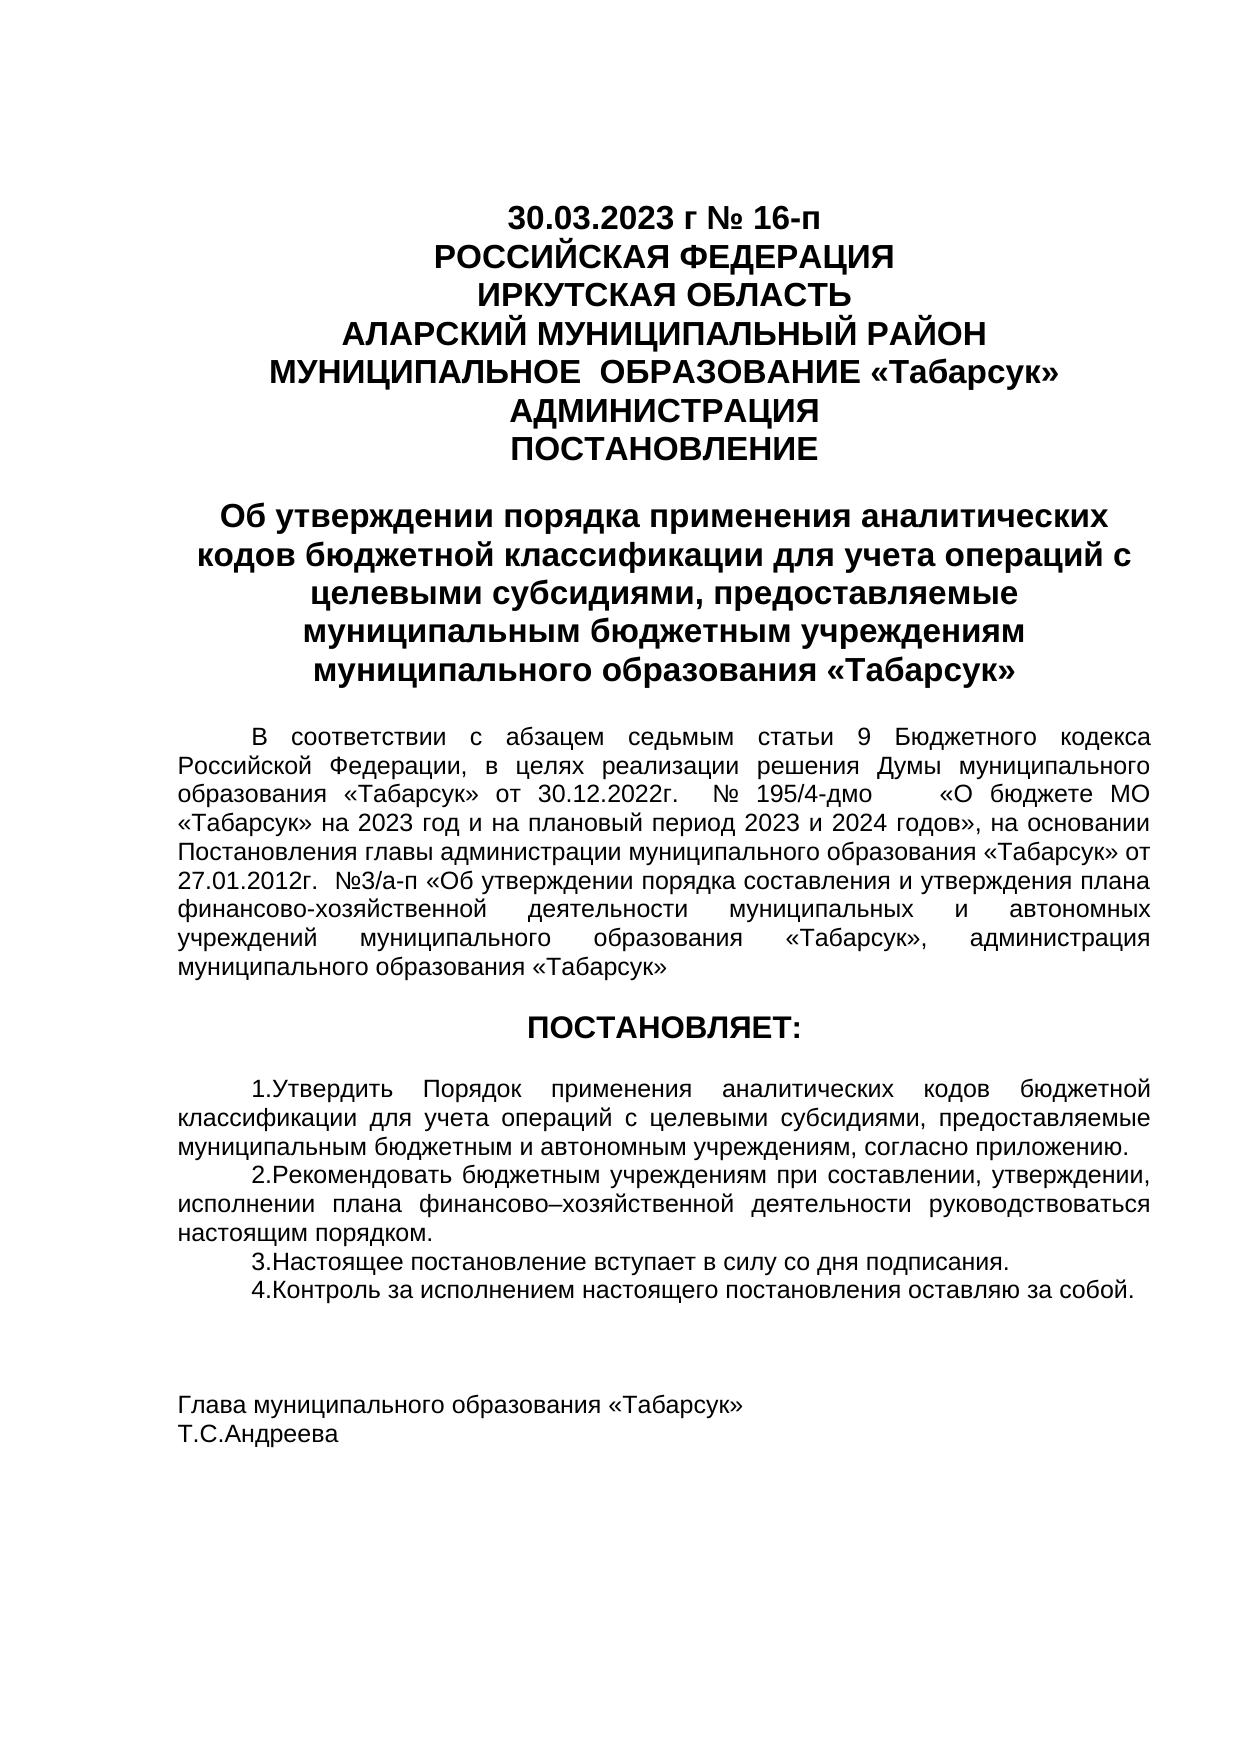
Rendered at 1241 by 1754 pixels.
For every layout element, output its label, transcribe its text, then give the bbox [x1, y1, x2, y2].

text 4.Контроль за исполнением настоящего постановления оставляю за собой. [177, 1275, 1152, 1304]
text ИРКУТСКАЯ ОБЛАСТЬ [177, 275, 1152, 314]
text Глава муниципального образования «Табарсук» [177, 1390, 1152, 1419]
text 1.Утвердить Порядок применения аналитических кодов бюджетной классификации для учета операций с целевыми субсидиями, предоставляемые муниципальным бюджетным и автономным учреждениям, согласно приложению. [177, 1074, 1152, 1160]
text В соответствии с абзацем седьмым статьи 9 Бюджетного кодекса Российской Федерации, в целях реализации решения Думы муниципального образования «Табарсук» от 30.12.2022г. № 195/4-дмо «О бюджете МО «Табарсук» на 2023 год и на плановый период 2023 и 2024 годов», на основании Постановления главы администрации муниципального образования «Табарсук» от 27.01.2012г. №3/а-п «Об утверждении порядка составления и утверждения плана финансово-хозяйственной деятельности муниципальных и автономных учреждений муниципального образования «Табарсук», администрация муниципального образования «Табарсук» [177, 722, 1152, 981]
text ПОСТАНОВЛЯЕТ: [177, 1009, 1152, 1045]
text АЛАРСКИЙ МУНИЦИПАЛЬНЫЙ РАЙОН [177, 314, 1152, 352]
text ПОСТАНОВЛЕНИЕ [177, 429, 1152, 467]
text 3.Настоящее постановление вступает в силу со дня подписания. [177, 1247, 1152, 1275]
text 2.Рекомендовать бюджетным учреждениям при составлении, утверждении, исполнении плана финансово–хозяйственной деятельности руководствоваться настоящим порядком. [177, 1160, 1152, 1247]
text МУНИЦИПАЛЬНОЕ ОБРАЗОВАНИЕ «Табарсук» [177, 352, 1152, 391]
text 30.03.2023 г № 16-п [177, 198, 1152, 237]
text Об утверждении порядка применения аналитических кодов бюджетной классификации для учета операций с целевыми субсидиями, предоставляемые муниципальным бюджетным учреждениям муниципального образования «Табарсук» [177, 496, 1152, 688]
text Т.С.Андреева [177, 1419, 1152, 1448]
text РОССИЙСКАЯ ФЕДЕРАЦИЯ [177, 237, 1152, 275]
text АДМИНИСТРАЦИЯ [177, 391, 1152, 429]
